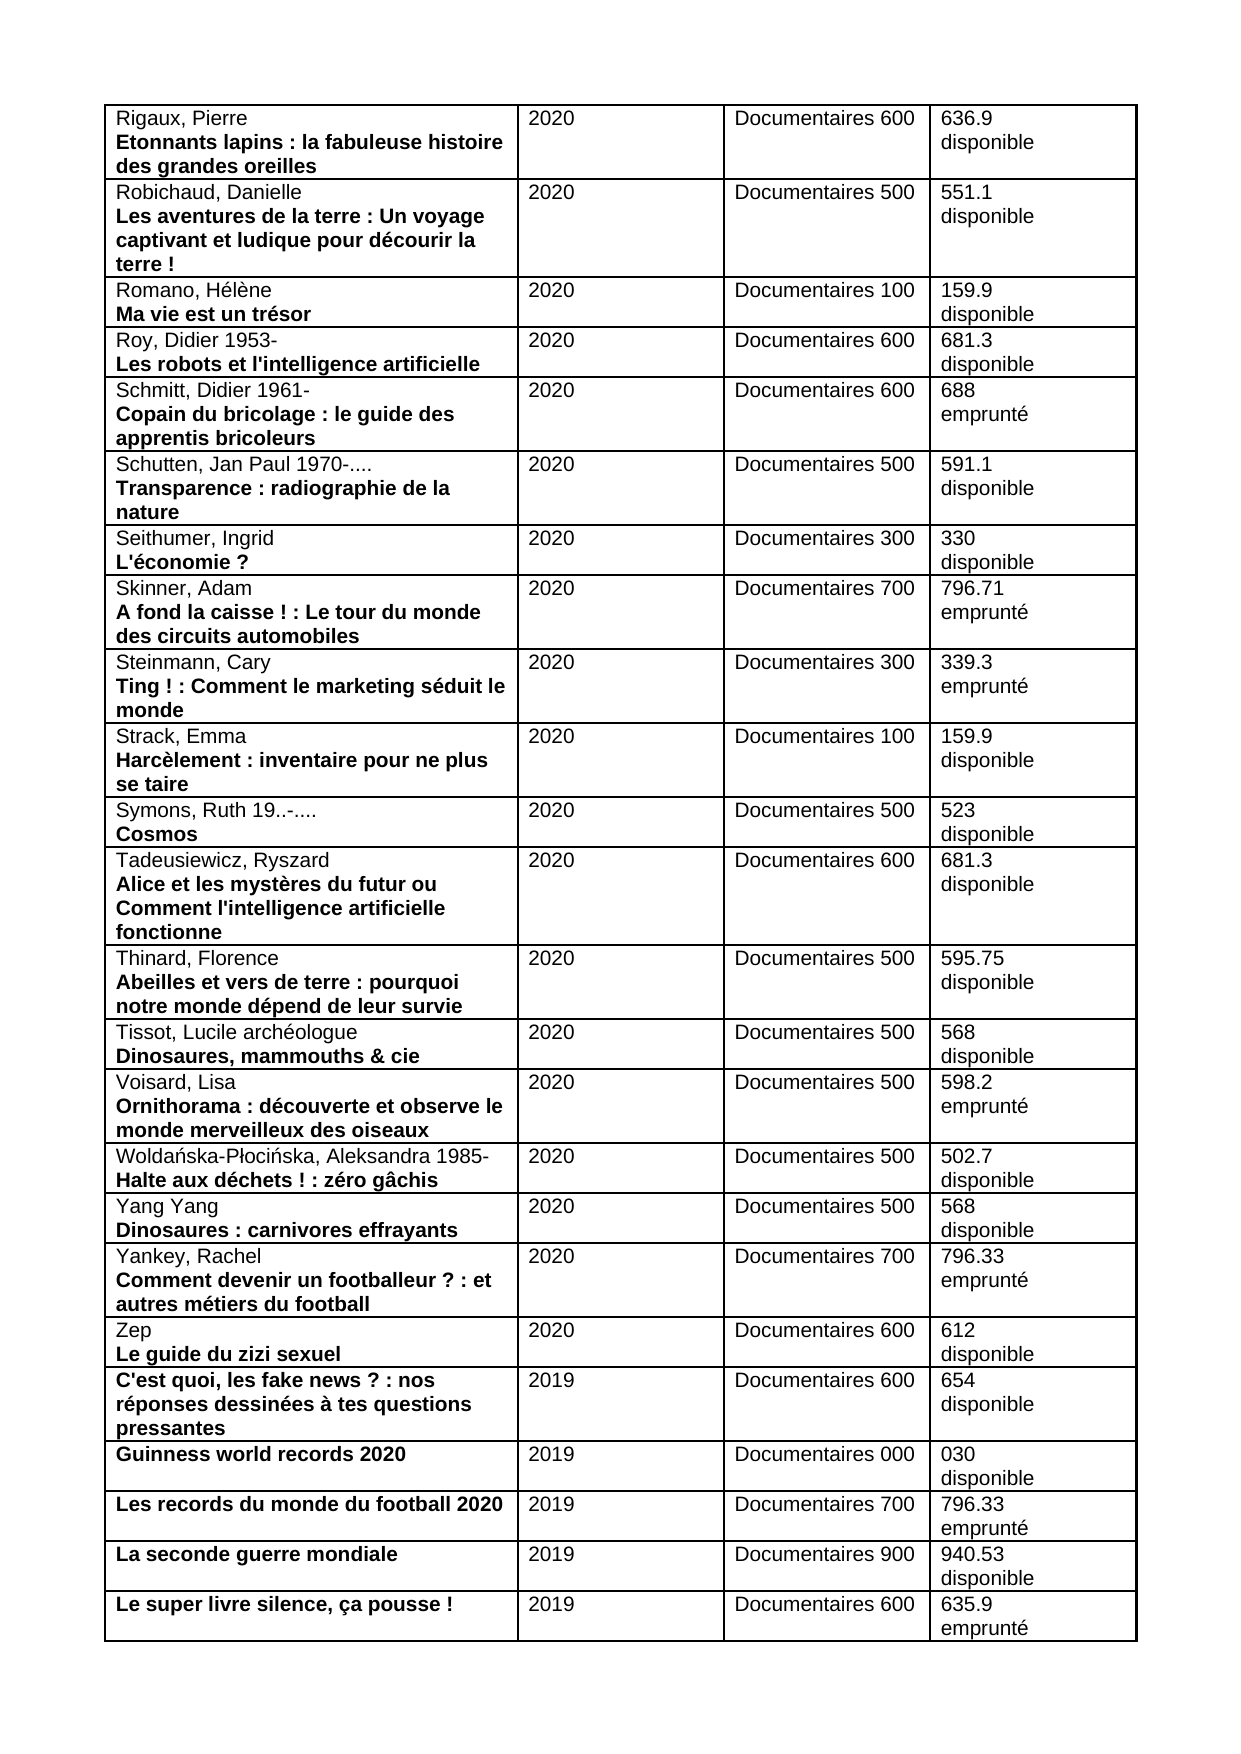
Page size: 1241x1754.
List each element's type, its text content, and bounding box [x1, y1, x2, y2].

table_cell 339.3 emprunté [931, 650, 1135, 722]
table_cell Documentaires 600 [725, 106, 929, 178]
table_cell Documentaires 600 [725, 1318, 929, 1366]
table_cell 591.1 disponible [931, 452, 1135, 524]
table_cell Tadeusiewicz, Ryszard Alice et les mystères du futur ou Comment l'intelligence artificielle fonctionne [106, 848, 517, 944]
table_cell 635.9 emprunté [931, 1592, 1135, 1639]
table_cell Woldańska-Płocińska, Aleksandra 1985- Halte aux déchets ! : zéro gâchis [106, 1144, 517, 1192]
table_cell Le super livre silence, ça pousse ! [106, 1592, 517, 1639]
table_cell 2019 [519, 1492, 723, 1539]
table_cell 2020 [519, 576, 723, 648]
table_cell Documentaires 300 [725, 650, 929, 722]
table_cell Documentaires 700 [725, 576, 929, 648]
table_cell Documentaires 100 [725, 278, 929, 326]
table_cell 2020 [519, 278, 723, 326]
table_cell Skinner, Adam A fond la caisse ! : Le tour du monde des circuits automobiles [106, 576, 517, 648]
table_cell Guinness world records 2020 [106, 1442, 517, 1489]
table_cell 654 disponible [931, 1368, 1135, 1439]
table_cell Documentaires 900 [725, 1542, 929, 1589]
table_cell Documentaires 500 [725, 180, 929, 276]
table_cell 502.7 disponible [931, 1144, 1135, 1192]
table_cell 940.53 disponible [931, 1542, 1135, 1589]
table_cell 568 disponible [931, 1020, 1135, 1068]
table_cell Documentaires 700 [725, 1492, 929, 1539]
table_cell Documentaires 600 [725, 1592, 929, 1639]
table_cell 2020 [519, 106, 723, 178]
table_cell Rigaux, Pierre Etonnants lapins : la fabuleuse histoire des grandes oreilles [106, 106, 517, 178]
table_cell Documentaires 300 [725, 526, 929, 574]
table_cell 2020 [519, 526, 723, 574]
table_cell 568 disponible [931, 1194, 1135, 1242]
table_cell La seconde guerre mondiale [106, 1542, 517, 1589]
table_cell 523 disponible [931, 798, 1135, 846]
table_cell Symons, Ruth 19..-.... Cosmos [106, 798, 517, 846]
table_cell 2020 [519, 328, 723, 376]
table_cell Romano, Hélène Ma vie est un trésor [106, 278, 517, 326]
table_cell Robichaud, Danielle Les aventures de la terre : Un voyage captivant et ludique pour décourir la terre ! [106, 180, 517, 276]
table_cell 796.33 emprunté [931, 1492, 1135, 1539]
table_cell 159.9 disponible [931, 724, 1135, 796]
table_cell 2020 [519, 1244, 723, 1316]
table_cell Zep Le guide du zizi sexuel [106, 1318, 517, 1366]
table_cell 2019 [519, 1368, 723, 1439]
table_cell Les records du monde du football 2020 [106, 1492, 517, 1539]
table_cell Yang Yang Dinosaures : carnivores effrayants [106, 1194, 517, 1242]
table_cell Documentaires 600 [725, 378, 929, 450]
table_cell 2019 [519, 1592, 723, 1639]
table_cell Documentaires 000 [725, 1442, 929, 1489]
table_cell Documentaires 500 [725, 946, 929, 1018]
table_cell Documentaires 600 [725, 848, 929, 944]
table_cell Seithumer, Ingrid L'économie ? [106, 526, 517, 574]
table_cell Roy, Didier 1953- Les robots et l'intelligence artificielle [106, 328, 517, 376]
table_cell 2019 [519, 1442, 723, 1489]
table_cell 612 disponible [931, 1318, 1135, 1366]
table_cell C'est quoi, les fake news ? : nos réponses dessinées à tes questions pressantes [106, 1368, 517, 1439]
table_cell 681.3 disponible [931, 848, 1135, 944]
table_cell Yankey, Rachel Comment devenir un footballeur ? : et autres métiers du football [106, 1244, 517, 1316]
table_cell 2020 [519, 180, 723, 276]
table_cell Tissot, Lucile archéologue Dinosaures, mammouths & cie [106, 1020, 517, 1068]
table_cell 2020 [519, 1020, 723, 1068]
table_cell Schmitt, Didier 1961- Copain du bricolage : le guide des apprentis bricoleurs [106, 378, 517, 450]
table_cell 2020 [519, 724, 723, 796]
table_cell Thinard, Florence Abeilles et vers de terre : pourquoi notre monde dépend de leur survie [106, 946, 517, 1018]
table_cell Documentaires 500 [725, 452, 929, 524]
table_cell 2020 [519, 946, 723, 1018]
table_cell 796.33 emprunté [931, 1244, 1135, 1316]
table_cell 2020 [519, 452, 723, 524]
table_cell 681.3 disponible [931, 328, 1135, 376]
table_cell 595.75 disponible [931, 946, 1135, 1018]
table_cell 598.2 emprunté [931, 1070, 1135, 1142]
table_cell Voisard, Lisa Ornithorama : découverte et observe le monde merveilleux des oiseaux [106, 1070, 517, 1142]
table_cell 2020 [519, 848, 723, 944]
table_cell 2020 [519, 1318, 723, 1366]
table_cell Documentaires 600 [725, 328, 929, 376]
table_cell Steinmann, Cary Ting ! : Comment le marketing séduit le monde [106, 650, 517, 722]
table_cell 2020 [519, 650, 723, 722]
table_cell Documentaires 100 [725, 724, 929, 796]
table_cell 2020 [519, 1070, 723, 1142]
table_cell Schutten, Jan Paul 1970-.... Transparence : radiographie de la nature [106, 452, 517, 524]
table_cell 330 disponible [931, 526, 1135, 574]
table_cell Documentaires 500 [725, 1194, 929, 1242]
table_cell Strack, Emma Harcèlement : inventaire pour ne plus se taire [106, 724, 517, 796]
table_cell 2020 [519, 378, 723, 450]
table_cell 551.1 disponible [931, 180, 1135, 276]
table_cell Documentaires 500 [725, 798, 929, 846]
table_cell 2020 [519, 1144, 723, 1192]
table_cell 2020 [519, 1194, 723, 1242]
table_cell 2020 [519, 798, 723, 846]
table_cell Documentaires 700 [725, 1244, 929, 1316]
table_cell Documentaires 500 [725, 1070, 929, 1142]
table_cell 030 disponible [931, 1442, 1135, 1489]
table_cell 2019 [519, 1542, 723, 1589]
table_cell 796.71 emprunté [931, 576, 1135, 648]
table_cell Documentaires 600 [725, 1368, 929, 1439]
table_cell Documentaires 500 [725, 1020, 929, 1068]
table_cell 688 emprunté [931, 378, 1135, 450]
table_cell Documentaires 500 [725, 1144, 929, 1192]
table_cell 636.9 disponible [931, 106, 1135, 178]
table_cell 159.9 disponible [931, 278, 1135, 326]
